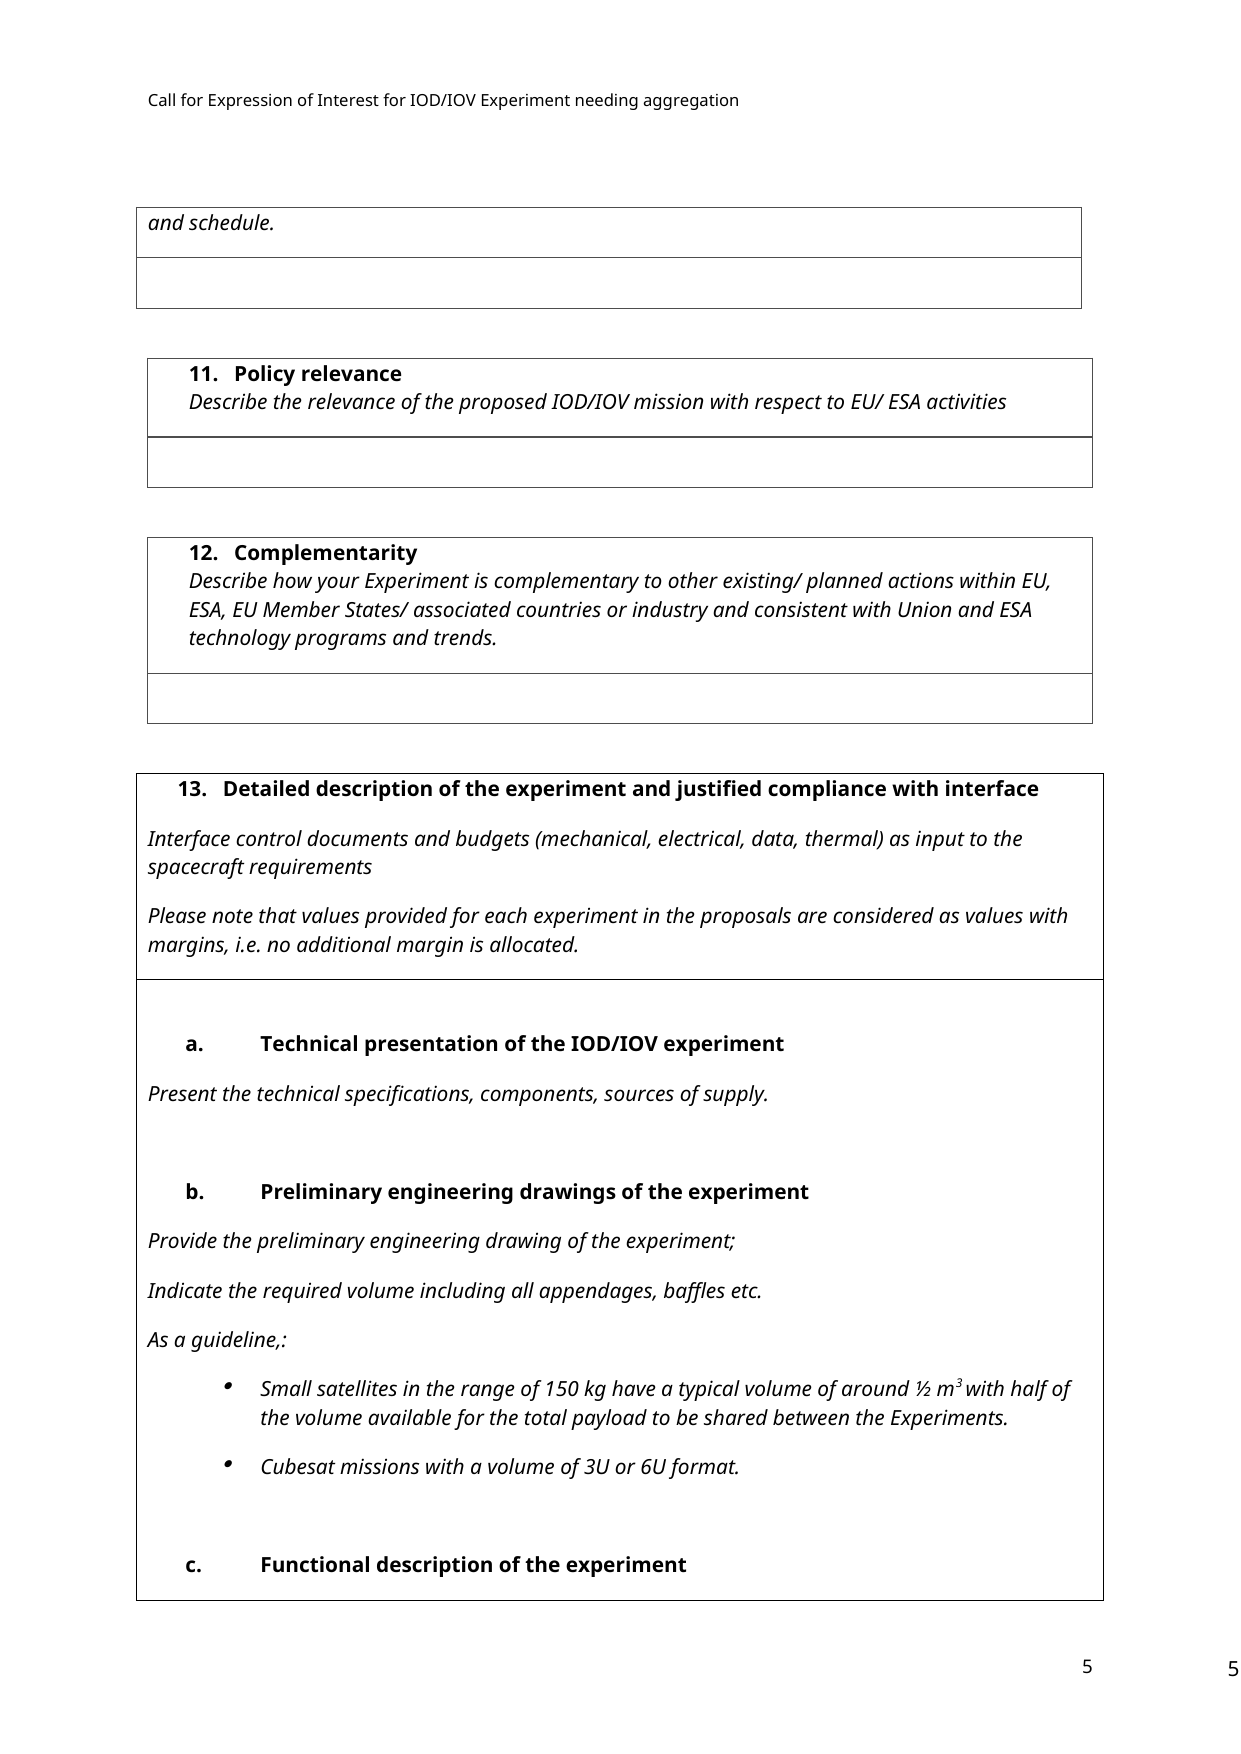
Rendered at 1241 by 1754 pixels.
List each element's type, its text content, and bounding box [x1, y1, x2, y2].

table_cell [137, 258, 1081, 307]
table_header Complementarity Describe how your Experiment is complementary to other existing/ planned actions within EU, ESA, EU Member States/ associated countries or industry and consistent with Union and ESA technology programs and trends. [148, 538, 1092, 673]
table_cell [148, 438, 1092, 487]
table_header Detailed description of the experiment and justified compliance with interface Interface control documents and budgets (mechanical, electrical, data, thermal) as input to the spacecraft requirements Please note that values provided for each experiment in the proposals are considered as values with margins, i.e. no additional margin is allocated. [137, 774, 1103, 979]
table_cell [137, 980, 1103, 1600]
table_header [137, 208, 1081, 257]
table_header Policy relevance Describe the relevance of the proposed IOD/IOV mission with respect to EU/ ESA activities [148, 359, 1092, 436]
table_cell [148, 674, 1092, 723]
